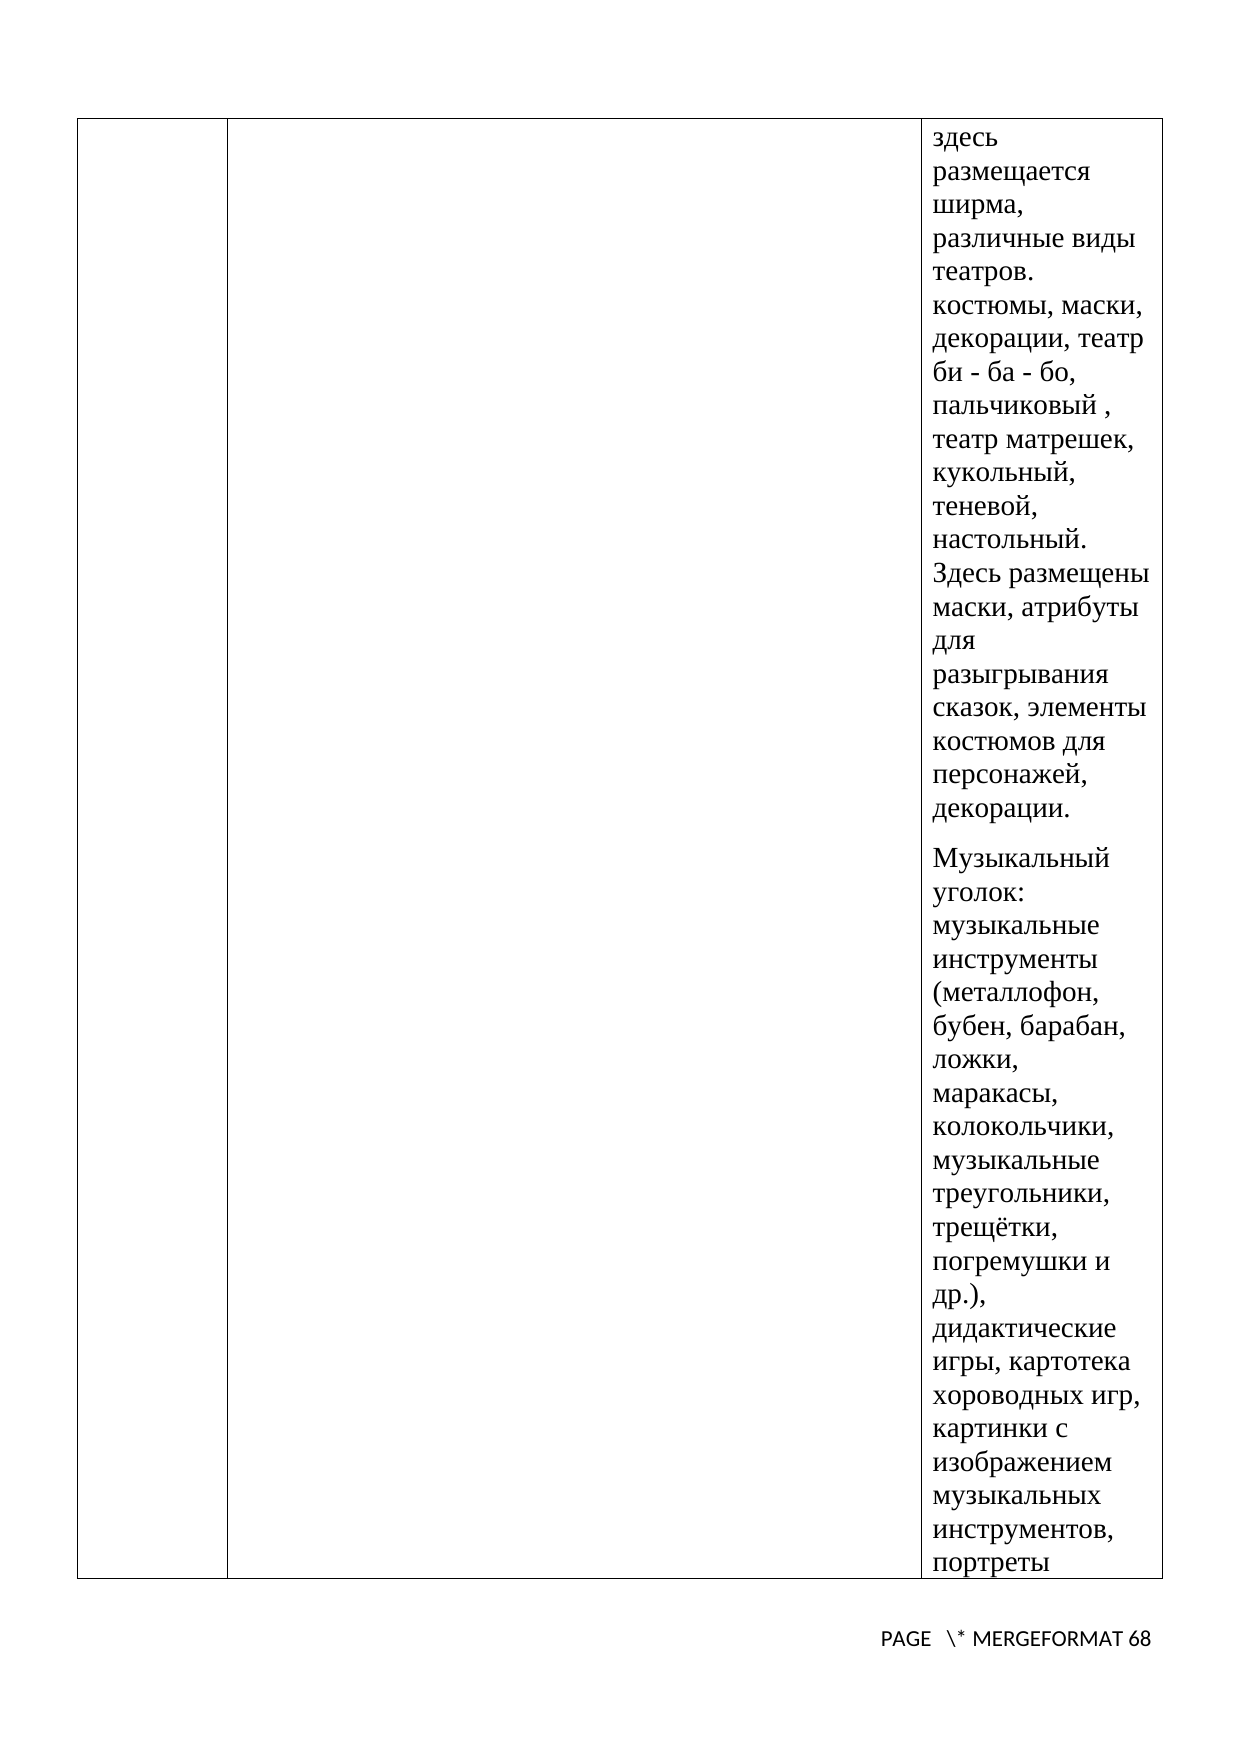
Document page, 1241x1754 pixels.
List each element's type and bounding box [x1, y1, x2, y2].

table_cell [922, 119, 1162, 1578]
table_cell [228, 119, 921, 1578]
